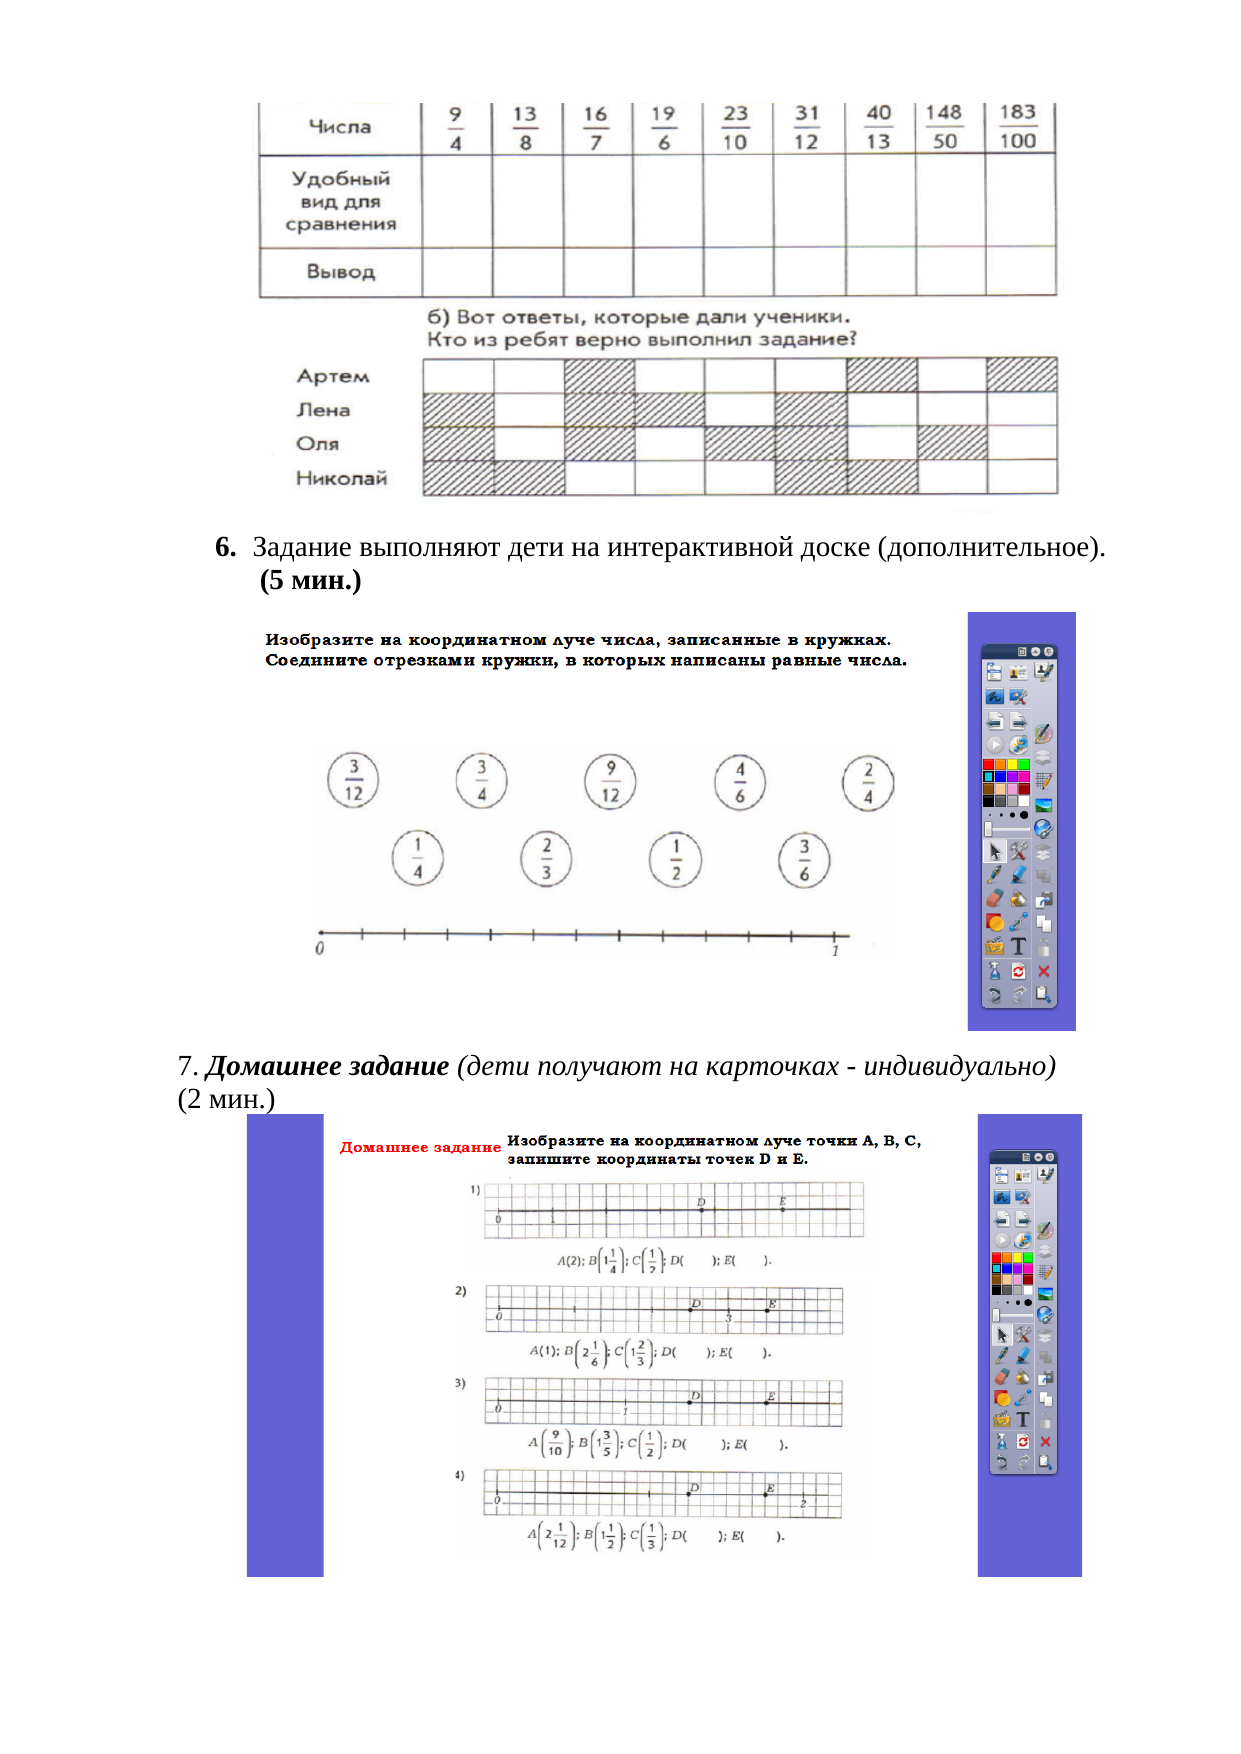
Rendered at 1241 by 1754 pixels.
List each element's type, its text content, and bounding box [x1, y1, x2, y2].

text (2 мин.) [177, 1081, 1152, 1115]
picture [252, 612, 1076, 1031]
text 7. Домашнее задание (дети получают на карточках - индивидуально) [177, 1048, 1152, 1081]
list (5 мин.) [252, 562, 1152, 596]
list Задание выполняют дети на интерактивной доске (дополнительное). [215, 529, 1152, 562]
picture [246, 1114, 1083, 1577]
